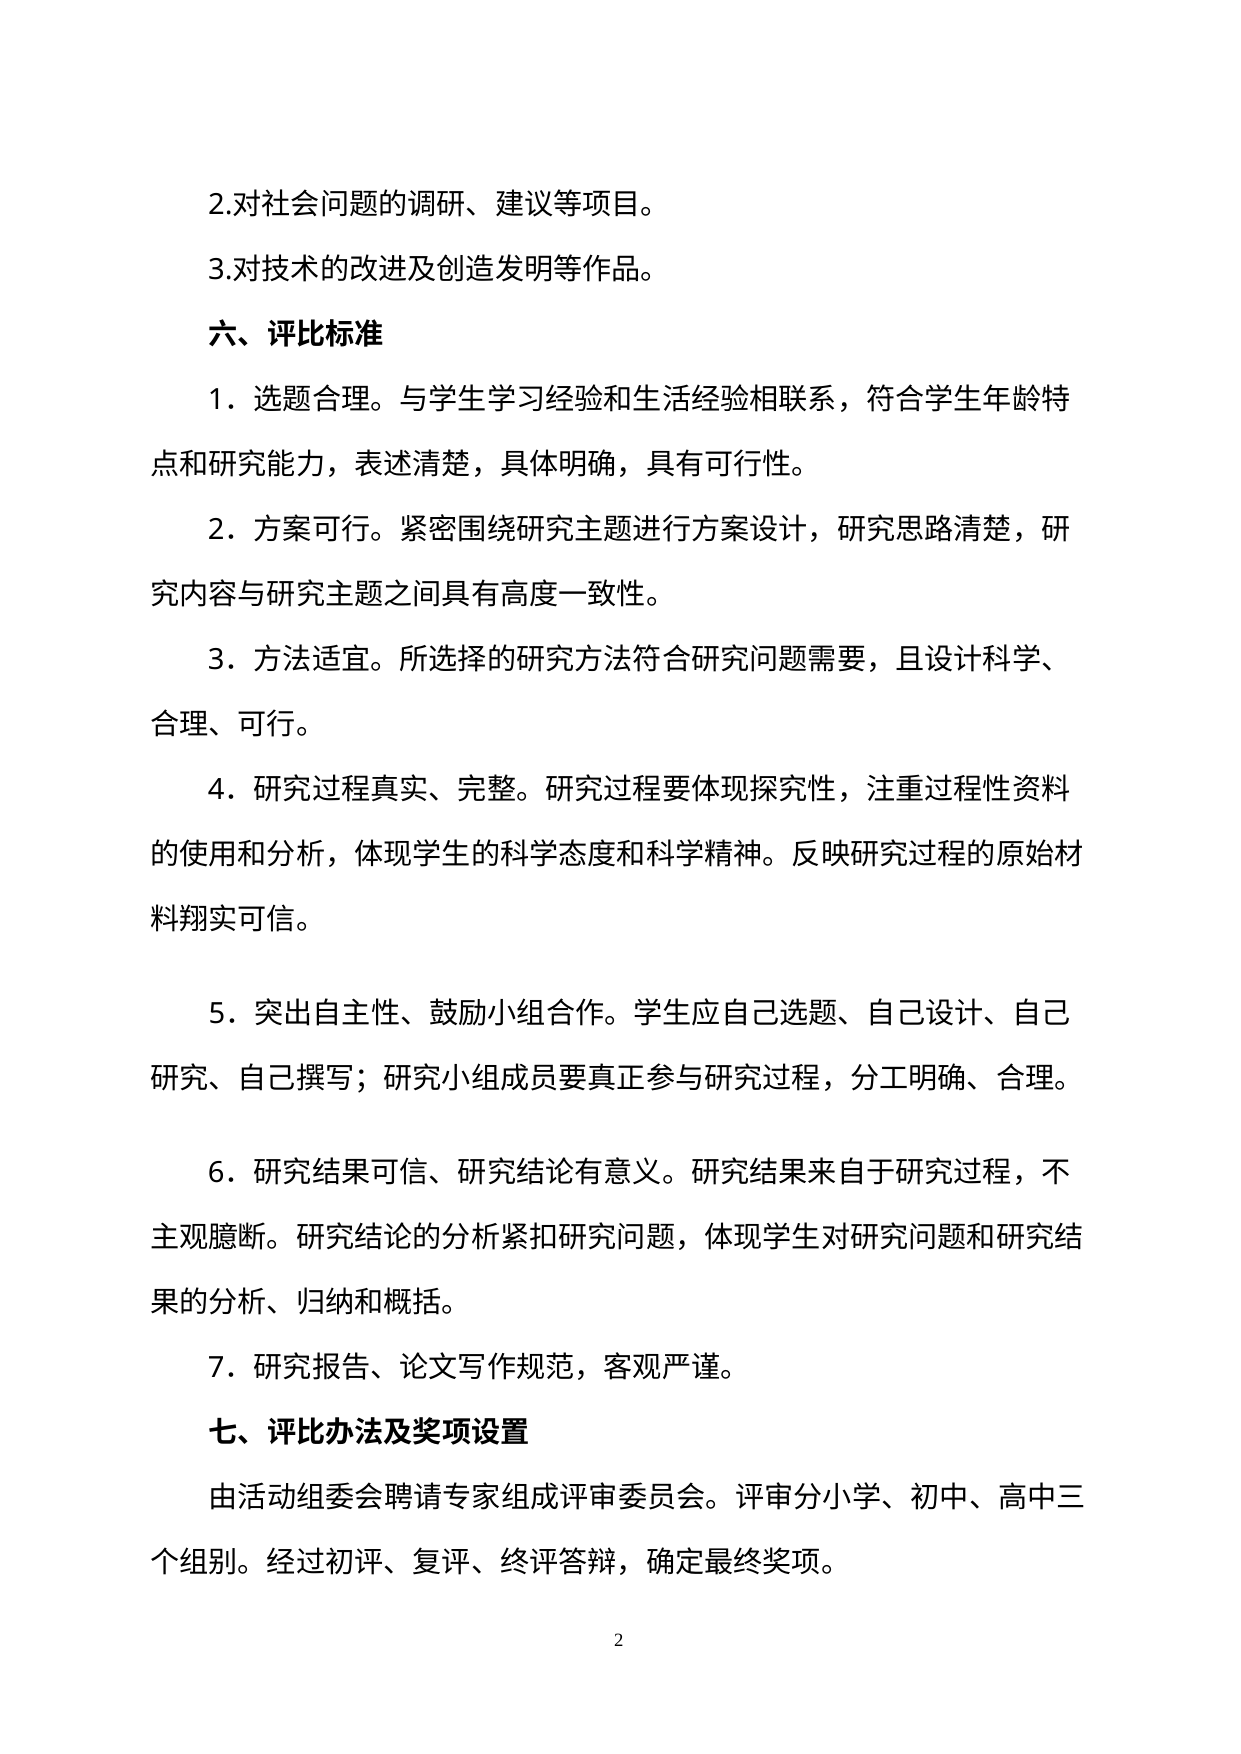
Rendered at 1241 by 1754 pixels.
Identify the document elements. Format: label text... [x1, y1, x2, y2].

text 七、评比办法及奖项设置 [150, 1398, 1087, 1463]
text 7．研究报告、论文写作规范，客观严谨。 [150, 1333, 1087, 1398]
text 2．方案可行。紧密围绕研究主题进行方案设计，研究思路清楚，研究内容与研究主题之间具有高度一致性。 [150, 494, 1087, 624]
text 1．选题合理。与学生学习经验和生活经验相联系，符合学生年龄特点和研究能力，表述清楚，具体明确，具有可行性。 [150, 364, 1087, 494]
text 3.对技术的改进及创造发明等作品。 [150, 234, 1087, 299]
text 6．研究结果可信、研究结论有意义。研究结果来自于研究过程，不主观臆断。研究结论的分析紧扣研究问题，体现学生对研究问题和研究结果的分析、归纳和概括。 [150, 1138, 1087, 1333]
text 2.对社会问题的调研、建议等项目。 [150, 169, 1087, 234]
text 3．方法适宜。所选择的研究方法符合研究问题需要，且设计科学、合理、可行。 [150, 624, 1087, 754]
text 由活动组委会聘请专家组成评审委员会。评审分小学、初中、高中三个组别。经过初评、复评、终评答辩，确定最终奖项。 [150, 1463, 1087, 1593]
text 4．研究过程真实、完整。研究过程要体现探究性，注重过程性资料的使用和分析，体现学生的科学态度和科学精神。反映研究过程的原始材料翔实可信。 [150, 754, 1087, 949]
text 5．突出自主性、鼓励小组合作。学生应自己选题、自己设计、自己研究、自己撰写；研究小组成员要真正参与研究过程，分工明确、合理。 [150, 978, 1087, 1108]
text 六、评比标准 [150, 299, 1087, 364]
